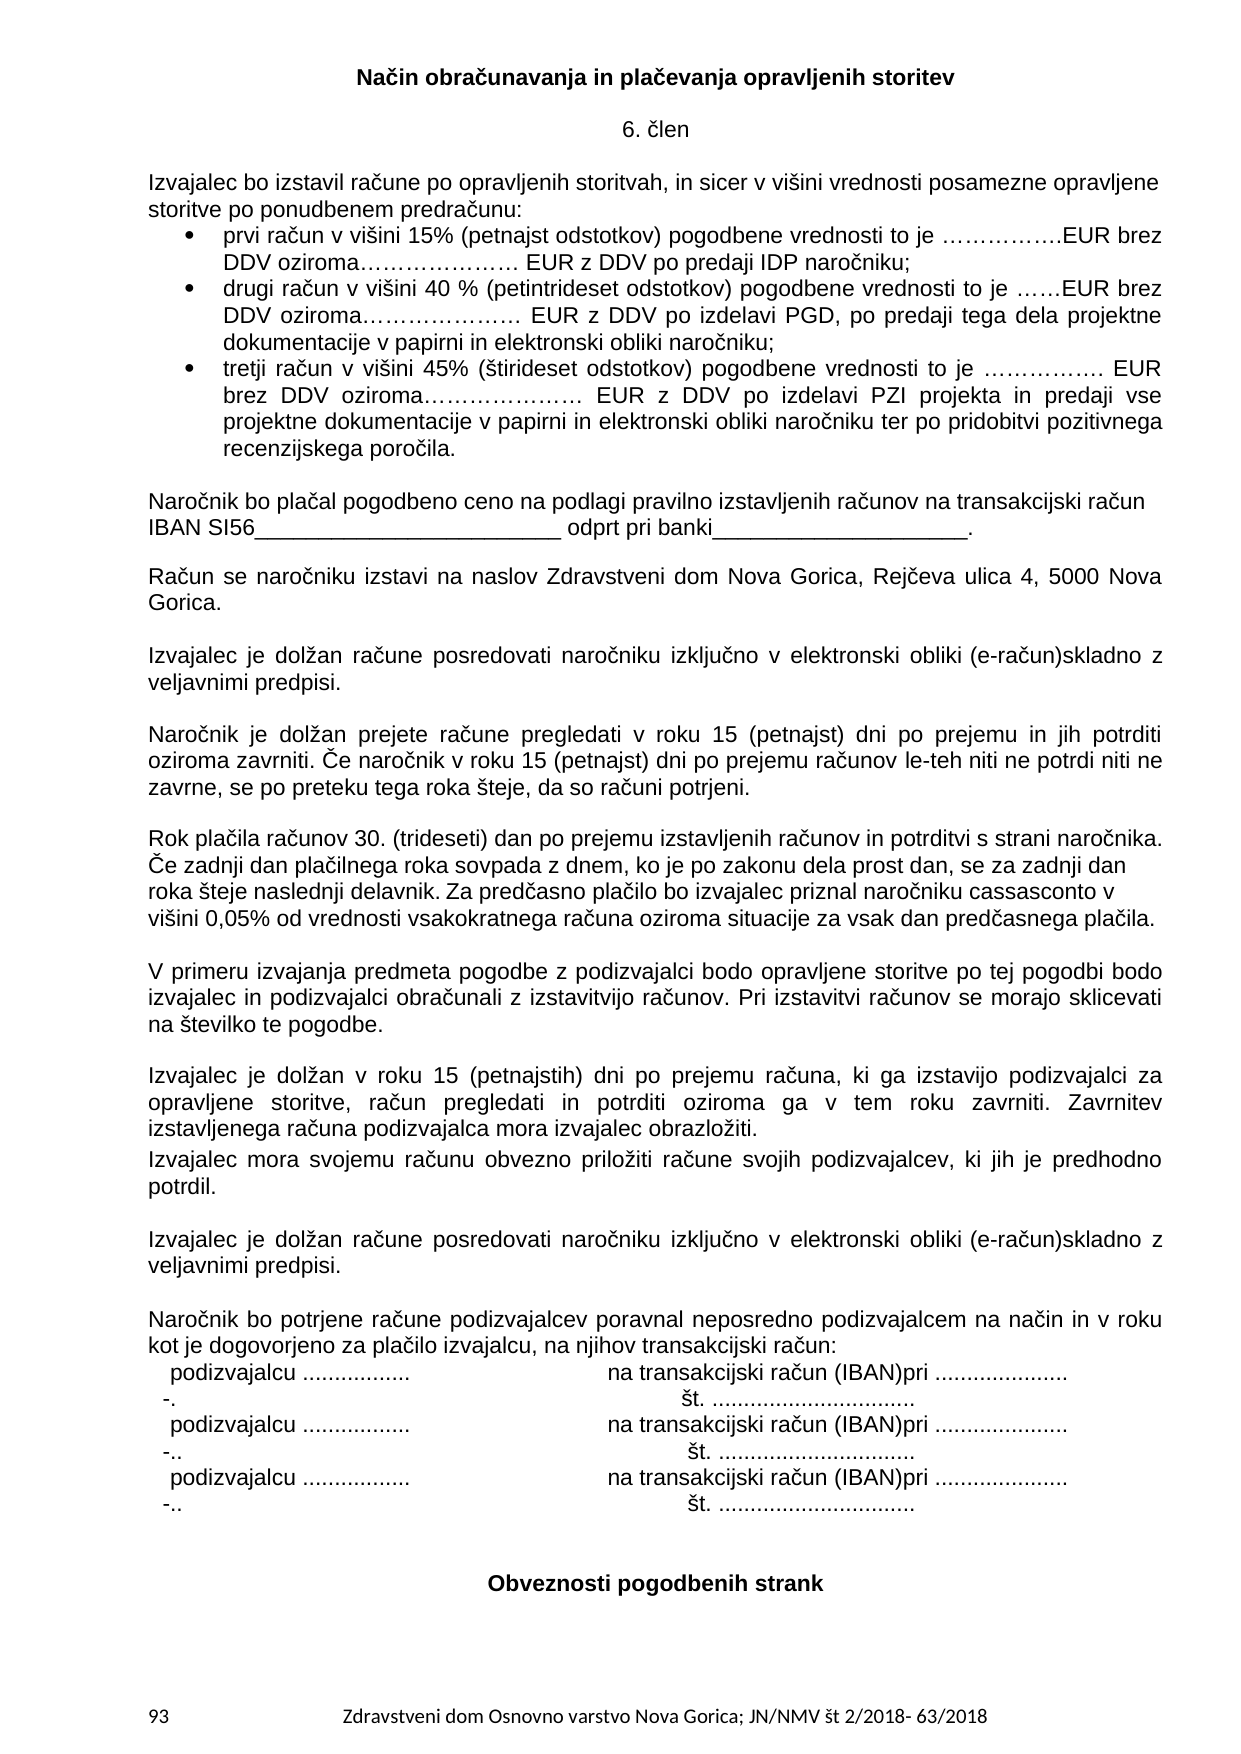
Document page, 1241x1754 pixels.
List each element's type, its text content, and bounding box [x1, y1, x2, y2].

list tretji račun v višini 45% (štirideset odstotkov) pogodbene vrednosti to je ……………. EUR brez DDV oziroma………………… EUR z DDV po izdelavi PZI projekta in predaji vse projektne dokumentacije v papirni in elektronski obliki naročniku ter po pridobitvi pozitivnega recenzijskega poročila. [185, 355, 1163, 461]
text Obveznosti pogodbenih strank [148, 1570, 1163, 1596]
text Če zadnji dan plačilnega roka sovpada z dnem, ko je po zakonu dela prost dan, se za zadnji dan roka šteje naslednji delavnik. Za predčasno plačilo bo izvajalec priznal naročniku cassasconto v višini 0,05% od vrednosti vsakokratnega računa oziroma situacije za vsak dan predčasnega plačila. [148, 852, 1163, 931]
text Izvajalec bo izstavil račune po opravljenih storitvah, in sicer v višini vrednosti posamezne opravljene storitve po ponudbenem predračunu: [148, 169, 1163, 222]
text 6. člen [148, 116, 1163, 142]
text Račun se naročniku izstavi na naslov Zdravstveni dom Nova Gorica, Rejčeva ulica 4, 5000 Nova Gorica. [148, 563, 1163, 616]
text Naročnik je dolžan prejete račune pregledati v roku 15 (petnajst) dni po prejemu in jih potrditi oziroma zavrniti. Če naročnik v roku 15 (petnajst) dni po prejemu računov le-teh niti ne potrdi niti ne zavrne, se po preteku tega roka šteje, da so računi potrjeni. [148, 720, 1163, 800]
text Izvajalec je dolžan račune posredovati naročniku izključno v elektronski obliki (e-račun)skladno z veljavnimi predpisi. [148, 642, 1163, 695]
list drugi račun v višini 40 % (petintrideset odstotkov) pogodbene vrednosti to je ……EUR brez DDV oziroma………………… EUR z DDV po izdelavi PGD, po predaji tega dela projektne dokumentacije v papirni in elektronski obliki naročniku; [185, 275, 1163, 355]
text Rok plačila računov 30. (trideseti) dan po prejemu izstavljenih računov in potrditvi s strani naročnika. [148, 825, 1163, 852]
text Izvajalec mora svojemu računu obvezno priložiti račune svojih podizvajalcev, ki jih je predhodno potrdil. [148, 1146, 1163, 1199]
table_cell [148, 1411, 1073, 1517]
text Naročnik bo potrjene račune podizvajalcev poravnal neposredno podizvajalcem na način in v roku kot je dogovorjeno za plačilo izvajalcu, na njihov transakcijski račun: [148, 1305, 1163, 1358]
list prvi račun v višini 15% (petnajst odstotkov) pogodbene vrednosti to je …………….EUR brez DDV oziroma………………… EUR z DDV po predaji IDP naročniku; [185, 222, 1163, 275]
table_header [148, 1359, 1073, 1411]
text Izvajalec je dolžan v roku 15 (petnajstih) dni po prejemu računa, ki ga izstavijo podizvajalci za opravljene storitve, račun pregledati in potrditi oziroma ga v tem roku zavrniti. Zavrnitev izstavljenega računa podizvajalca mora izvajalec obrazložiti. [148, 1062, 1163, 1141]
text Način obračunavanja in plačevanja opravljenih storitev [148, 64, 1163, 91]
text V primeru izvajanja predmeta pogodbe z podizvajalci bodo opravljene storitve po tej pogodbi bodo izvajalec in podizvajalci obračunali z izstavitvijo računov. Pri izstavitvi računov se morajo sklicevati na številko te pogodbe. [148, 958, 1163, 1037]
text Izvajalec je dolžan račune posredovati naročniku izključno v elektronski obliki (e-račun)skladno z veljavnimi predpisi. [148, 1226, 1163, 1279]
text Naročnik bo plačal pogodbeno ceno na podlagi pravilno izstavljenih računov na transakcijski račun IBAN SI56________________________ odprt pri banki____________________. [148, 488, 1163, 541]
